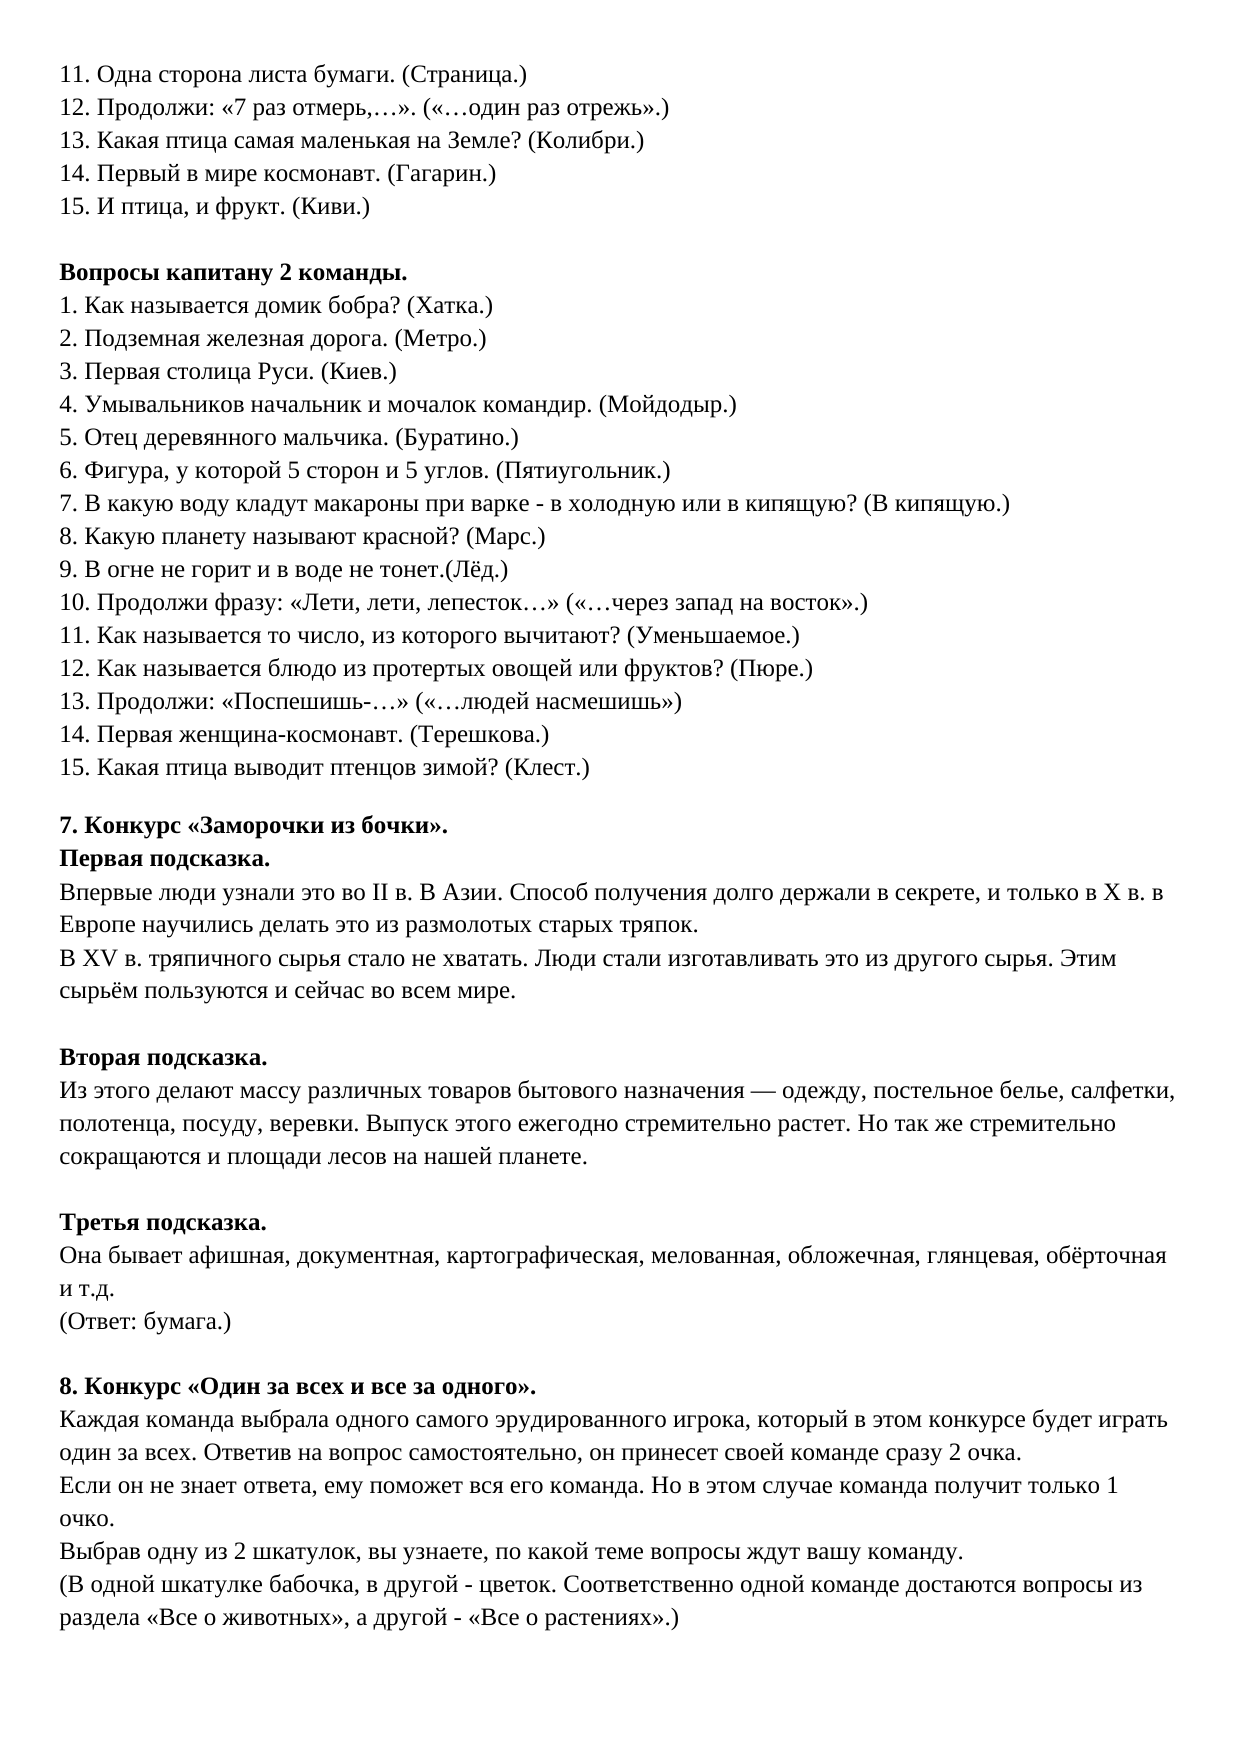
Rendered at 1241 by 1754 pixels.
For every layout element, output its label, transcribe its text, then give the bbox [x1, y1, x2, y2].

text 7. Конкурс «Заморочки из бочки». Первая подсказка. Впервые люди узнали это во II в. В Азии. Способ получения долго держали в секрете, и только в X в. в Европе научились делать это из размолотых старых тряпок. В XV в. тряпичного сырья стало не хватать. Люди стали изготавливать это из другого сырья. Этим сырьём пользуются и сейчас во всем мире. Вторая подсказка. Из этого делают массу различных товаров бытового назначения — одежду, постельное белье, салфетки, полотенца, посуду, веревки. Выпуск этого ежегодно стремительно растет. Но так же стремительно сокращаются и площади лесов на нашей планете. Третья подсказка. Она бывает афишная, документная, картографическая, мелованная, обложечная, глянцевая, обёрточная и т.д. (Ответ: бумага.) [59, 811, 1181, 1367]
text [59, 1404, 1181, 1664]
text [59, 59, 1181, 781]
text 8. Конкурс «Один за всех и все за одного». [59, 1371, 1181, 1400]
